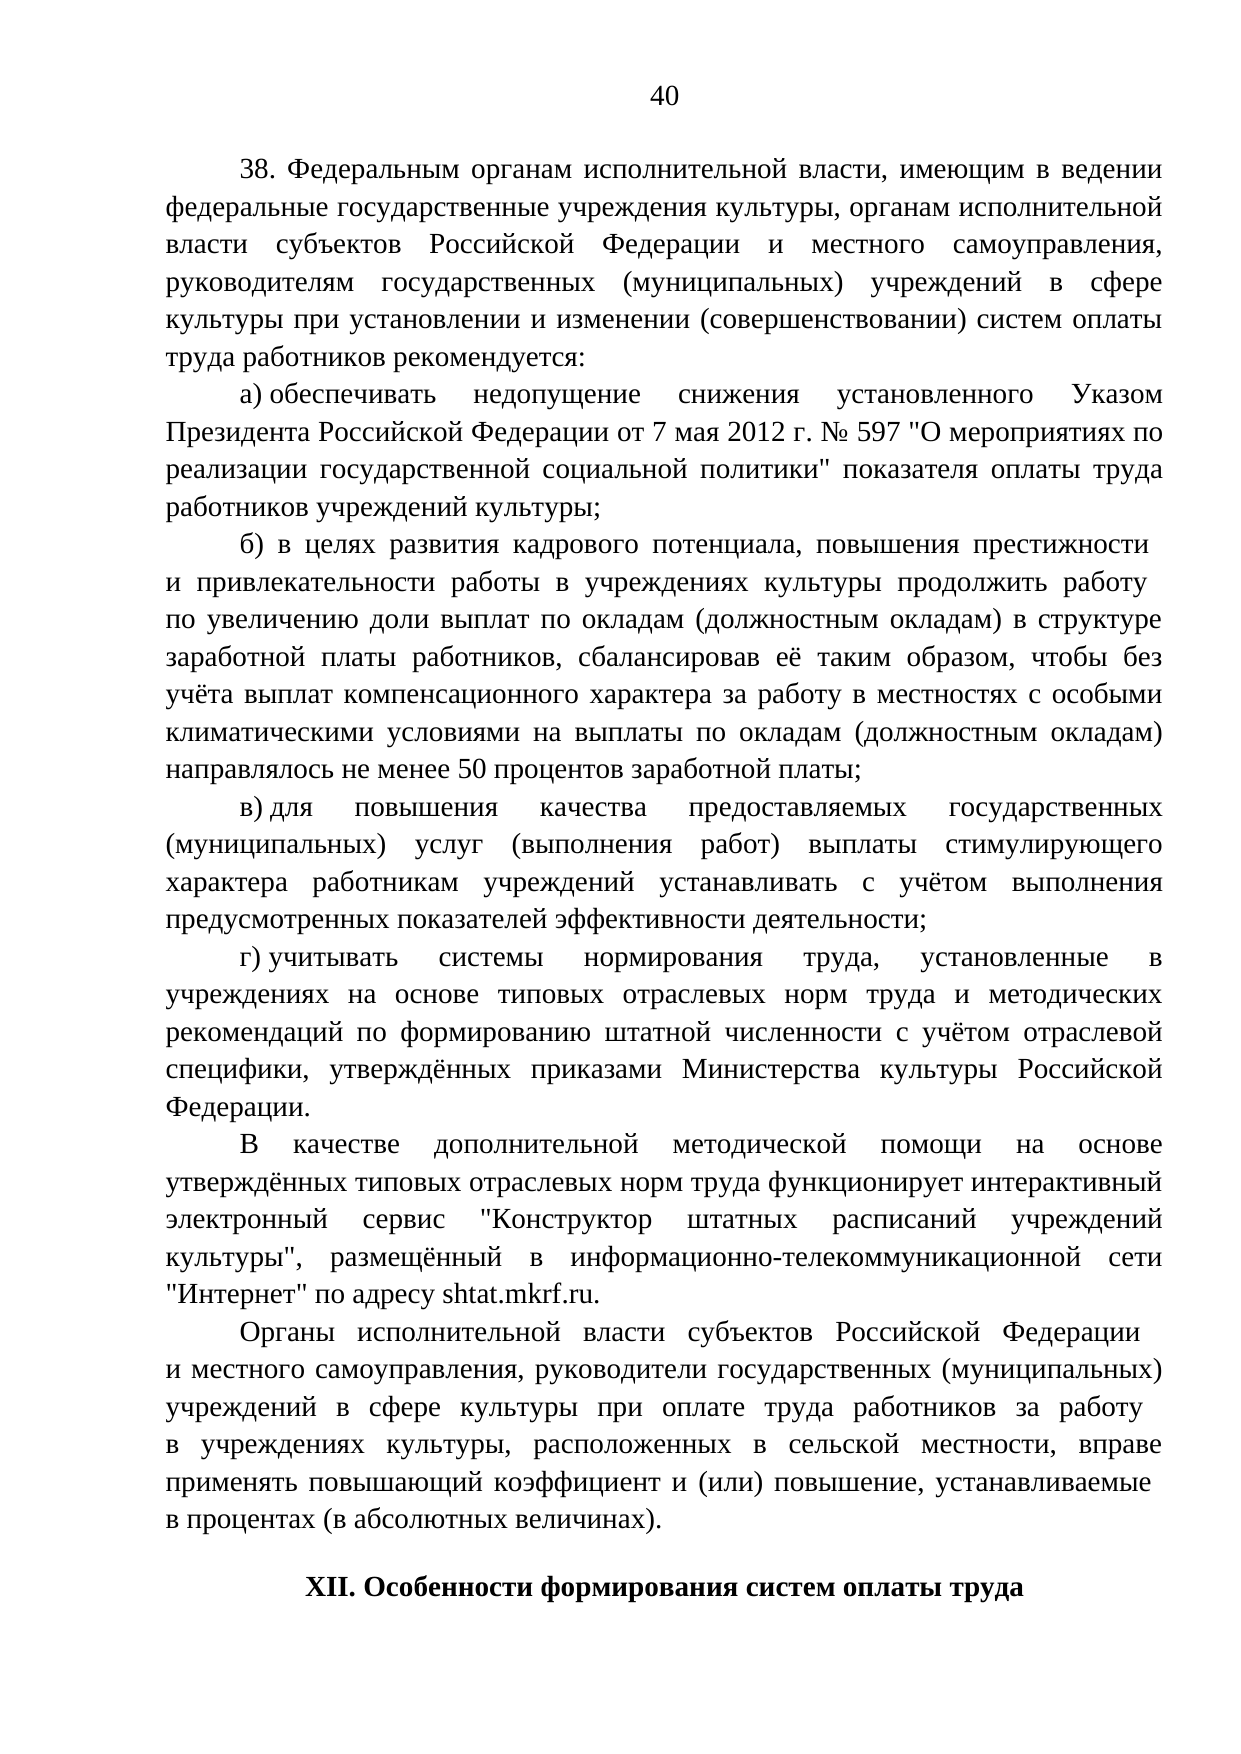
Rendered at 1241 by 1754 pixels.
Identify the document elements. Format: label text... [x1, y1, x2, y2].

text б) в целях развития кадрового потенциала, повышения престижности и привлекательности работы в учреждениях культуры продолжить работу по увеличению доли выплат по окладам (должностным окладам) в структуре заработной платы работников, сбалансировав её таким образом, чтобы без учёта выплат компенсационного характера за работу в местностях с особыми климатическими условиями на выплаты по окладам (должностным окладам) направлялось не менее 50 процентов заработной платы; [165, 523, 1163, 785]
text Органы исполнительной власти субъектов Российской Федерации и местного самоуправления, руководители государственных (муниципальных) учреждений в сфере культуры при оплате труда работников за работу в учреждениях культуры, расположенных в сельской местности, вправе применять повышающий коэффициент и (или) повышение, устанавливаемые в процентах (в абсолютных величинах). [165, 1310, 1163, 1535]
text а) обеспечивать недопущение снижения установленного Указом Президента Российской Федерации от 7 мая 2012 г. № 597 "О мероприятиях по реализации государственной социальной политики" показателя оплаты труда работников учреждений культуры; [165, 373, 1163, 523]
text г) учитывать системы нормирования труда, установленные в учреждениях на основе типовых отраслевых норм труда и методических рекомендаций по формированию штатной численности с учётом отраслевой специфики, утверждённых приказами Министерства культуры Российской Федерации. [165, 935, 1163, 1123]
text XII. Особенности формирования систем оплаты труда [165, 1569, 1163, 1602]
text в) для повышения качества предоставляемых государственных (муниципальных) услуг (выполнения работ) выплаты стимулирующего характера работникам учреждений устанавливать с учётом выполнения предусмотренных показателей эффективности деятельности; [165, 785, 1163, 935]
text 38. Федеральным органам исполнительной власти, имеющим в ведении федеральные государственные учреждения культуры, органам исполнительной власти субъектов Российской Федерации и местного самоуправления, руководителям государственных (муниципальных) учреждений в сфере культуры при установлении и изменении (совершенствовании) систем оплаты труда работников рекомендуется: [165, 148, 1163, 373]
text В качестве дополнительной методической помощи на основе утверждённых типовых отраслевых норм труда функционирует интерактивный электронный сервис "Конструктор штатных расписаний учреждений культуры", размещённый в информационно-телекоммуникационной сети "Интернет" по адресу shtat.mkrf.ru. [165, 1123, 1163, 1310]
